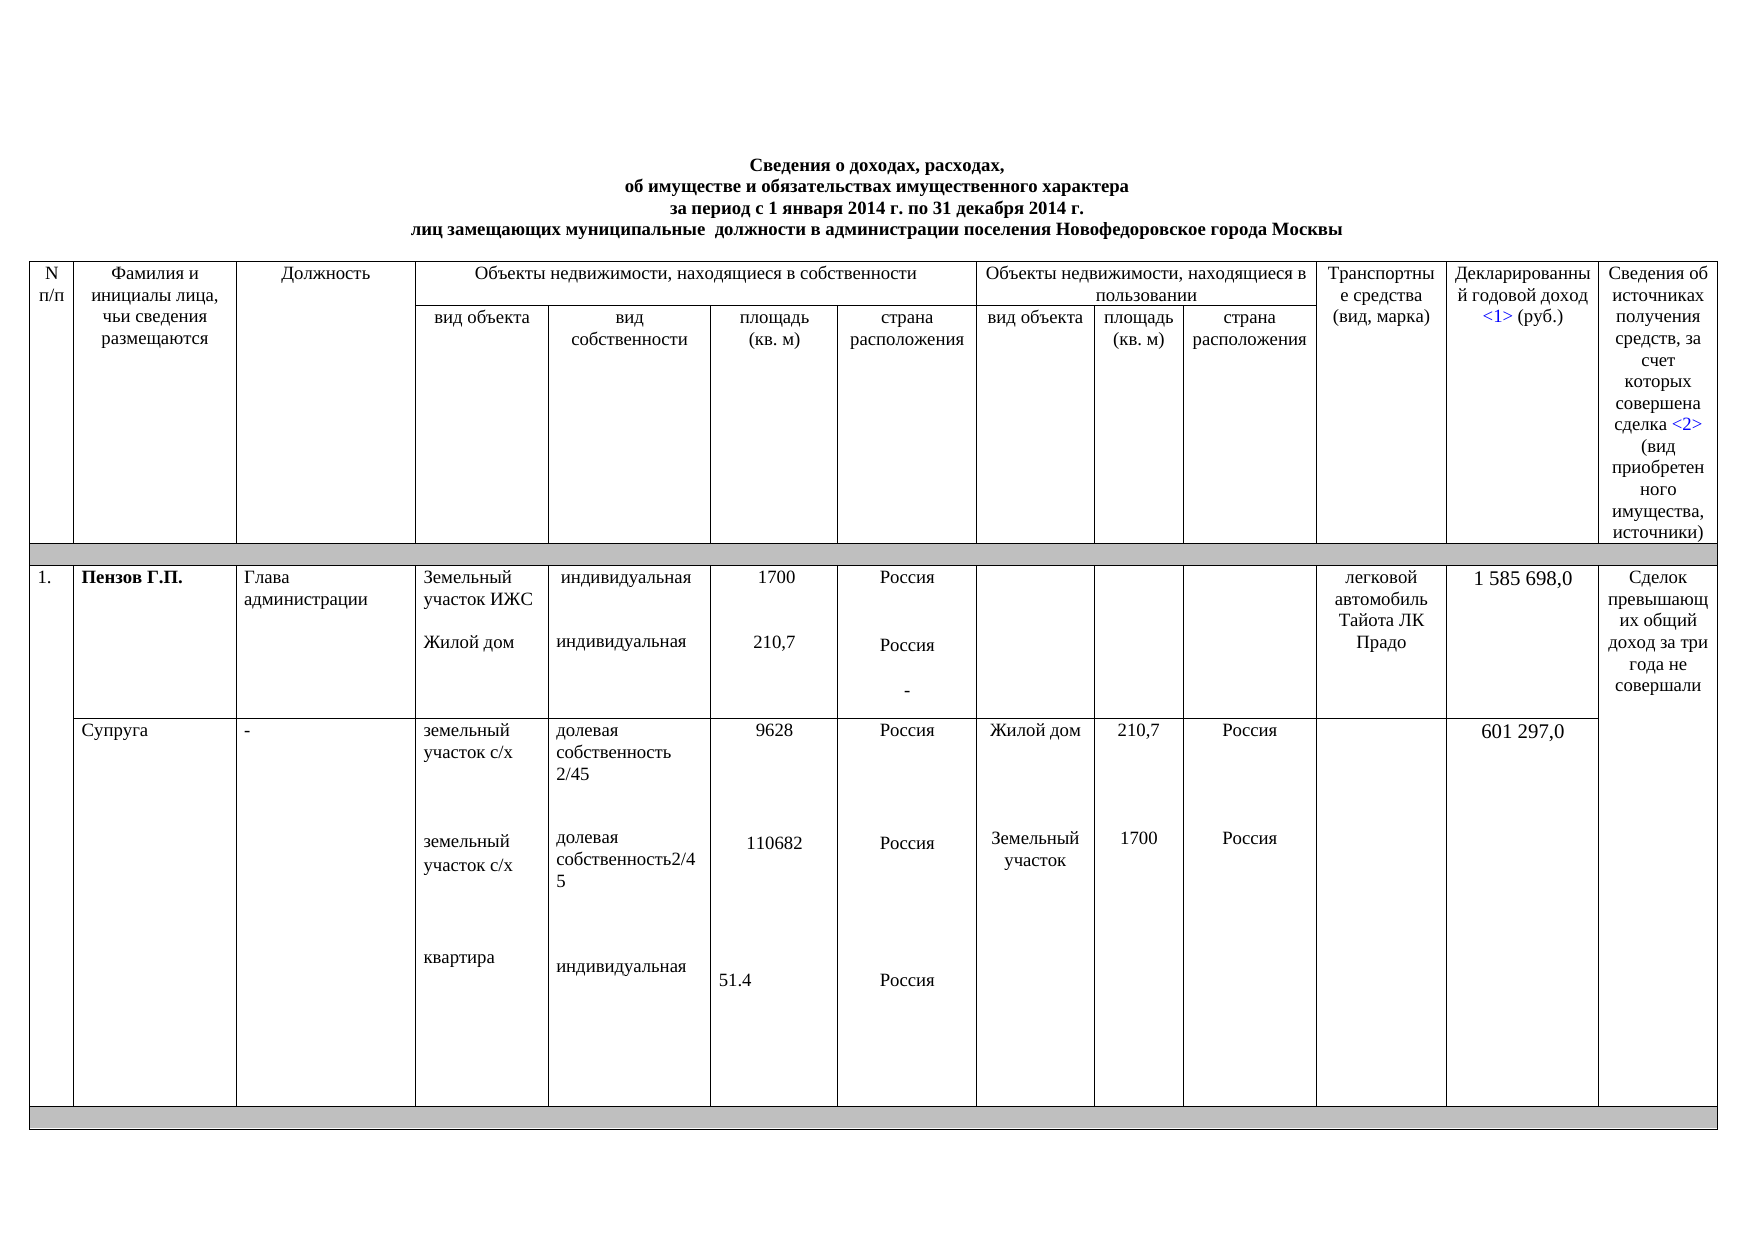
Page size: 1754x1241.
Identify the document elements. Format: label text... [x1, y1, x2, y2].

table_header Декларированный годовой доход <1> (руб.) [1447, 262, 1598, 543]
table_cell вид объекта [416, 306, 548, 543]
table_cell страна расположения [1184, 306, 1316, 543]
table_cell 9628 110682 51.4 [711, 719, 837, 1106]
table_cell индивидуальная индивидуальная [549, 566, 710, 718]
table_cell Жилой дом Земельный участок [977, 719, 1094, 1106]
table_cell [1095, 566, 1183, 718]
table_cell долевая собственность 2/45 долевая собственность2/45 индивидуальная [549, 719, 710, 1106]
table_cell Глава администрации [237, 566, 415, 718]
table_cell 1 585 698,0 [1447, 566, 1598, 718]
table_cell вид объекта [977, 306, 1094, 543]
text лиц замещающих муниципальные должности в администрации поселения Новофедоровское города Москвы [118, 218, 1636, 240]
table_header N п/п [30, 262, 73, 543]
table_header Фамилия и инициалы лица, чьи сведения размещаются [74, 262, 236, 543]
text за период с 1 января 2014 г. по 31 декабря 2014 г. [118, 197, 1636, 218]
table_header Объекты недвижимости, находящиеся в собственности [416, 262, 976, 305]
table_cell легковой автомобиль Тайота ЛК Прадо [1317, 566, 1446, 718]
table_cell страна расположения [838, 306, 976, 543]
table_cell Россия Россия - [838, 566, 976, 718]
table_cell площадь (кв. м) [1095, 306, 1183, 543]
text Сведения о доходах, расходах, [118, 153, 1636, 175]
table_cell площадь (кв. м) [711, 306, 837, 543]
table_cell Земельный участок ИЖС Жилой дом [416, 566, 548, 718]
table_cell [30, 544, 1717, 565]
table_header Транспортные средства (вид, марка) [1317, 262, 1446, 543]
table_header Объекты недвижимости, находящиеся в пользовании [977, 262, 1316, 305]
table_cell Пензов Г.П. [74, 566, 236, 718]
table_cell [1317, 719, 1446, 1106]
table_cell - [237, 719, 415, 1106]
table_cell вид собственности [549, 306, 710, 543]
text об имуществе и обязательствах имущественного характера [118, 175, 1636, 197]
table_cell 1700 210,7 [711, 566, 837, 718]
table_cell [30, 1107, 1717, 1128]
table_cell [1599, 566, 1717, 1106]
table_cell Супруга [74, 719, 236, 1106]
table_cell Россия Россия [1184, 719, 1316, 1106]
table_cell Россия Россия Россия [838, 719, 976, 1106]
table_header Должность [237, 262, 415, 543]
table_cell [1184, 566, 1316, 718]
table_cell [977, 566, 1094, 718]
table_header Сведения об источниках получения средств, за счет которых совершена сделка <2> (вид приобретенного имущества, источники) [1599, 262, 1717, 543]
table_cell 1. [30, 566, 73, 1106]
table_cell земельный участок с/х земельный участок с/х квартира [416, 719, 548, 1106]
table_cell 210,7 1700 [1095, 719, 1183, 1106]
table_cell 601 297,0 [1447, 719, 1598, 1106]
